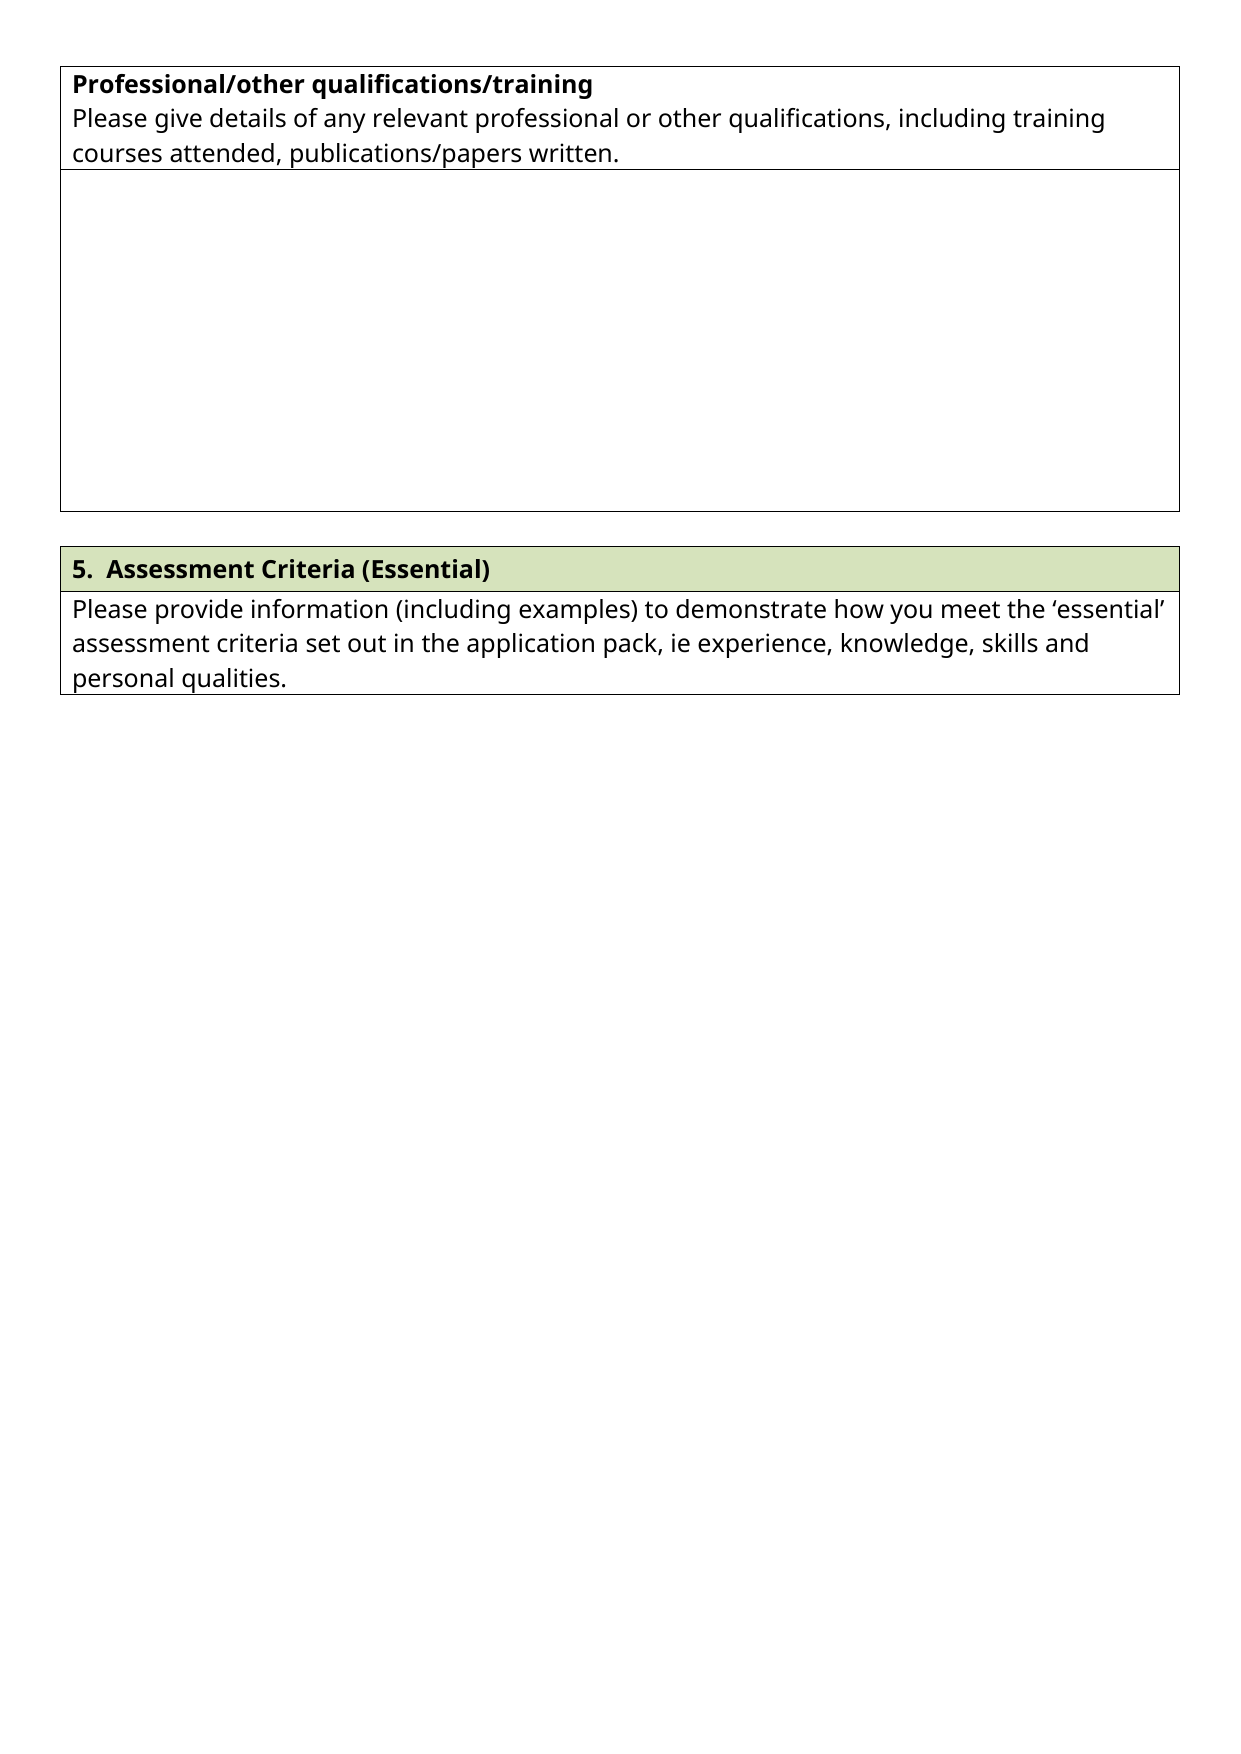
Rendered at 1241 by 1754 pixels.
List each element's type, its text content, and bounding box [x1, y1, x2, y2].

table_header 5. Assessment Criteria (Essential) [61, 547, 1179, 591]
table_cell [61, 170, 1179, 511]
table_header Professional/other qualifications/training Please give details of any relevant professional or other qualifications, including training courses attended, publications/papers written. [61, 67, 1179, 169]
table_cell Please provide information (including examples) to demonstrate how you meet the ‘essential’ assessment criteria set out in the application pack, ie experience, knowledge, skills and personal qualities. [61, 592, 1179, 694]
